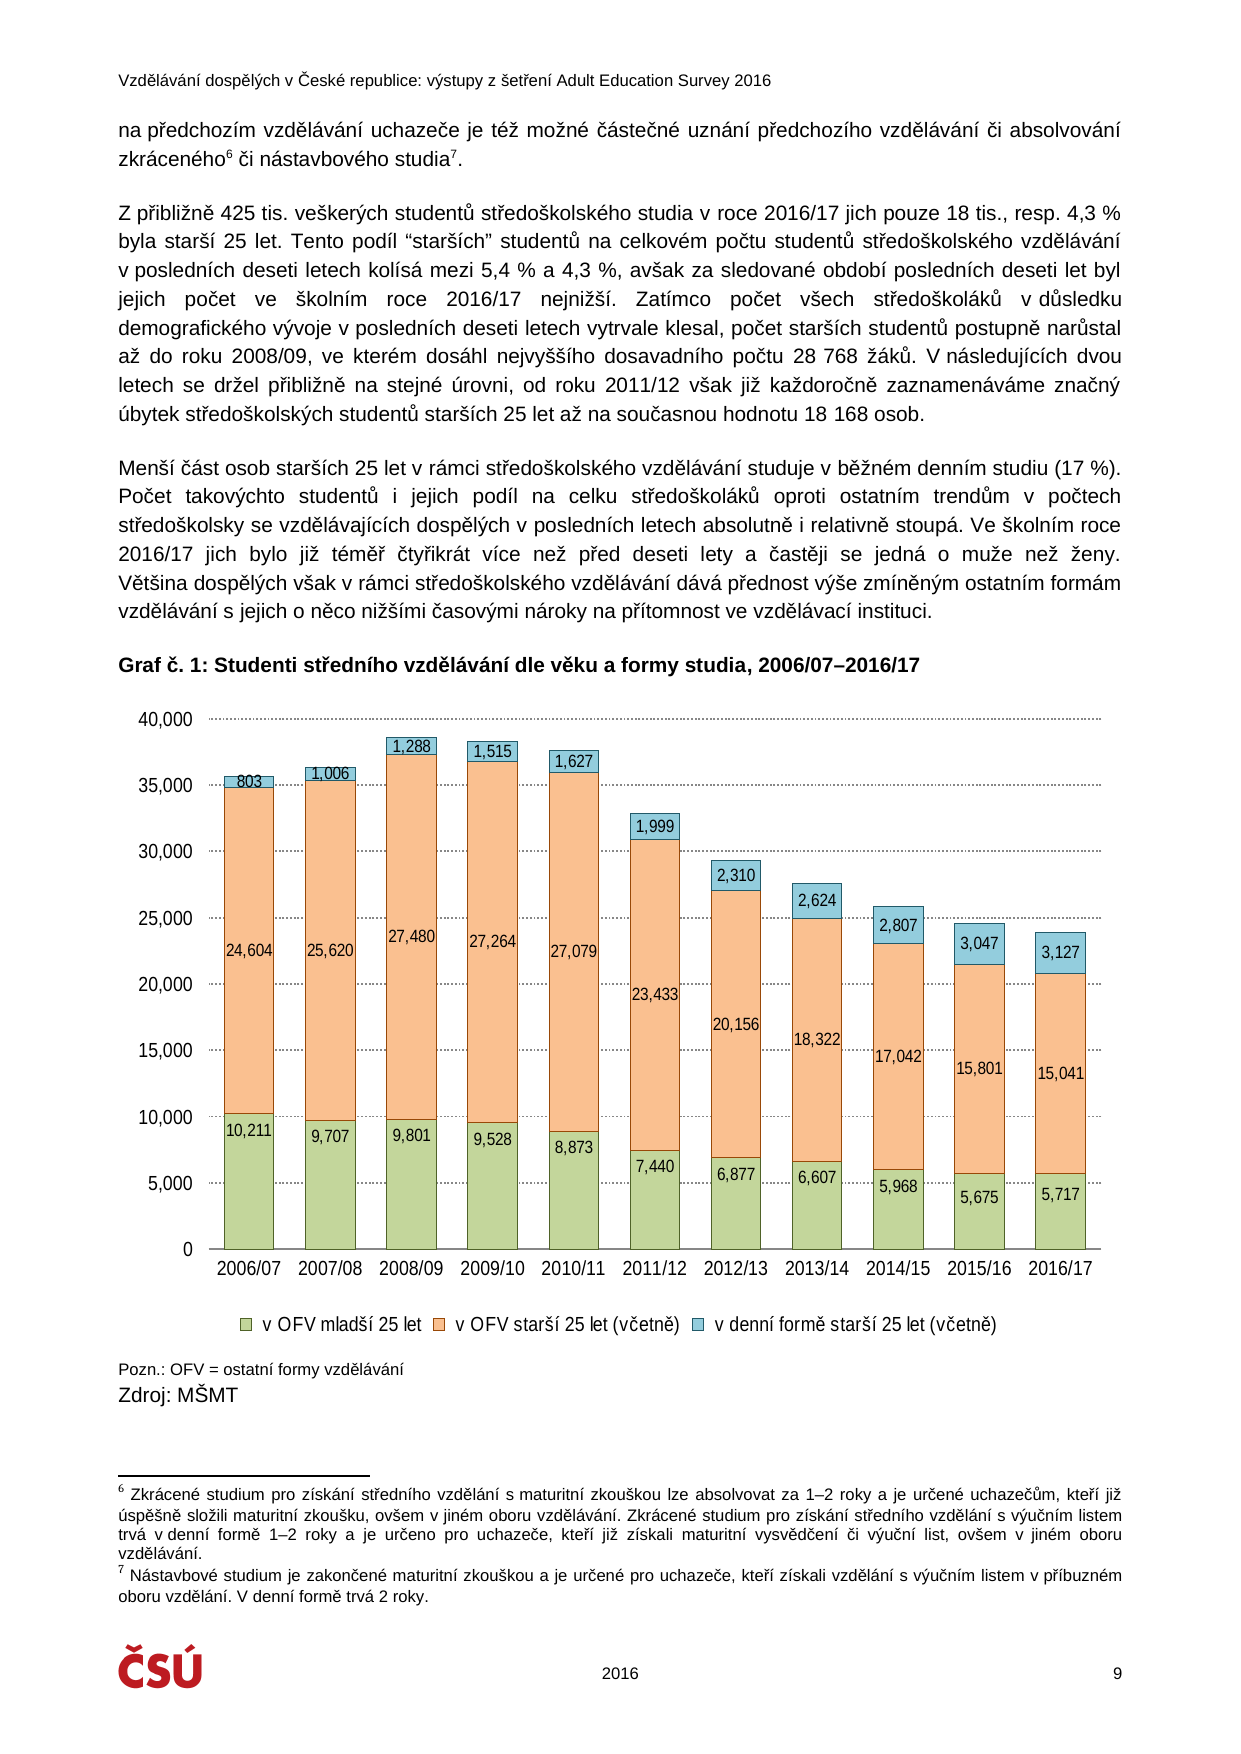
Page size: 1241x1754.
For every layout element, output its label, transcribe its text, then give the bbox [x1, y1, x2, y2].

subtitle Graf č. 1: Studenti středního vzdělávání dle věku a formy studia, 2006/07–2016/17 [118, 653, 1122, 677]
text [118, 118, 1122, 171]
text Zdroj: MŠMT [118, 1383, 1122, 1407]
text Pozn.: OFV = ostatní formy vzdělávání [118, 1360, 1122, 1379]
picture [118, 1643, 202, 1689]
text Z přibližně 425 tis. veškerých studentů středoškolského studia v roce 2016/17 jich pouze 18 tis., resp. 4,3 % byla starší 25 let. Tento podíl “starších” studentů na celkovém počtu studentů středoškolského vzdělávání v posledních deseti letech kolísá mezi 5,4 % a 4,3 %, avšak za sledované období posledních deseti let byl jejich počet ve školním roce 2016/17 nejnižší. Zatímco počet všech středoškoláků v důsledku demografického vývoje v posledních deseti letech vytrvale klesal, počet starších studentů postupně narůstal až do roku 2008/09, ve kterém dosáhl nejvyššího dosavadního počtu 28 768 žáků. V následujících dvou letech se držel přibližně na stejné úrovni, od roku 2011/12 však již každoročně zaznamenáváme značný úbytek středoškolských studentů starších 25 let až na současnou hodnotu 18 168 osob. [118, 201, 1122, 426]
text Menší část osob starších 25 let v rámci středoškolského vzdělávání studuje v běžném denním studiu (17 %). Počet takovýchto studentů i jejich podíl na celku středoškoláků oproti ostatním trendům v počtech středoškolsky se vzdělávajících dospělých v posledních letech absolutně i relativně stoupá. Ve školním roce 2016/17 jich bylo již téměř čtyřikrát více než před deseti lety a častěji se jedná o muže než ženy. Většina dospělých však v rámci středoškolského vzdělávání dává přednost výše zmíněným ostatním formám vzdělávání s jejich o něco nižšími časovými nároky na přítomnost ve vzdělávací instituci. [118, 456, 1122, 623]
